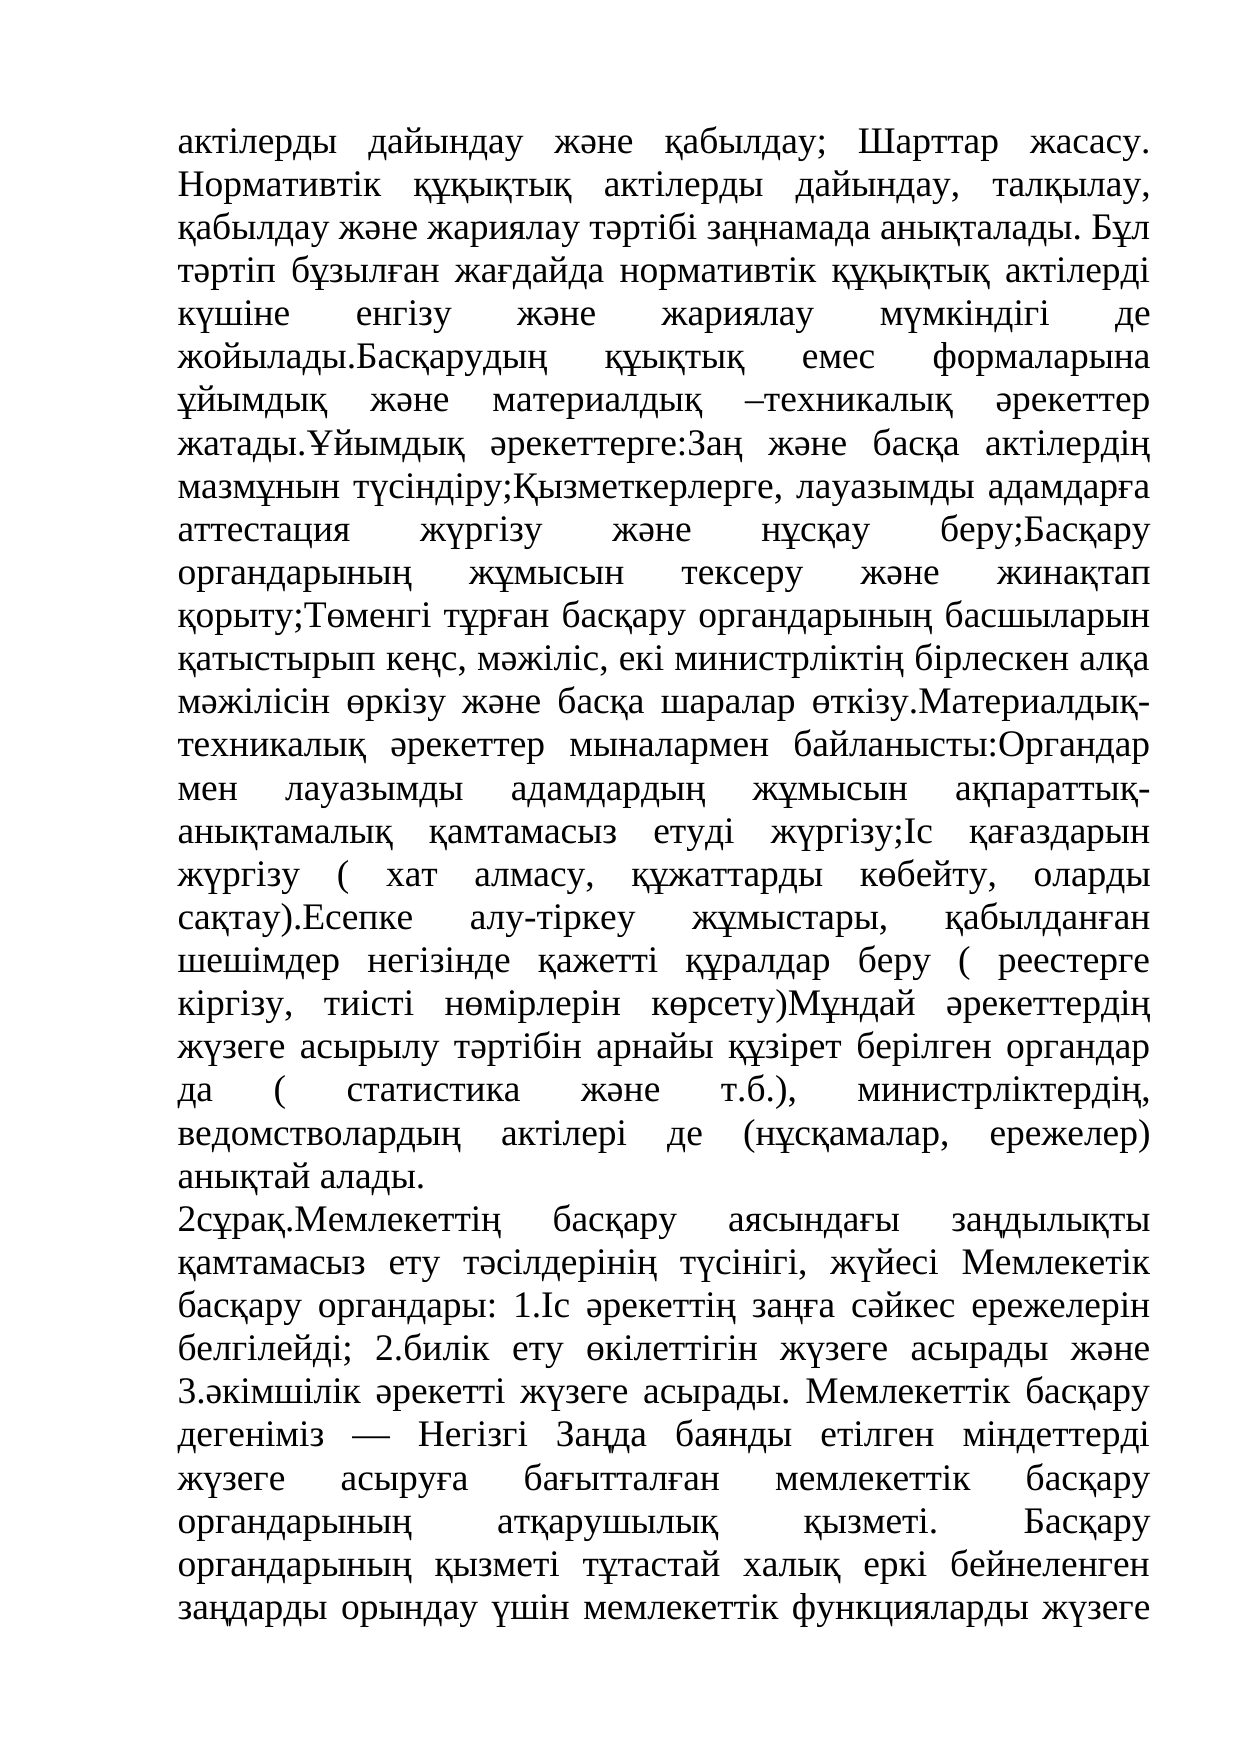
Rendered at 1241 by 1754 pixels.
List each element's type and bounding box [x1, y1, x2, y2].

text [177, 118, 1152, 1196]
text [177, 1196, 1152, 1627]
